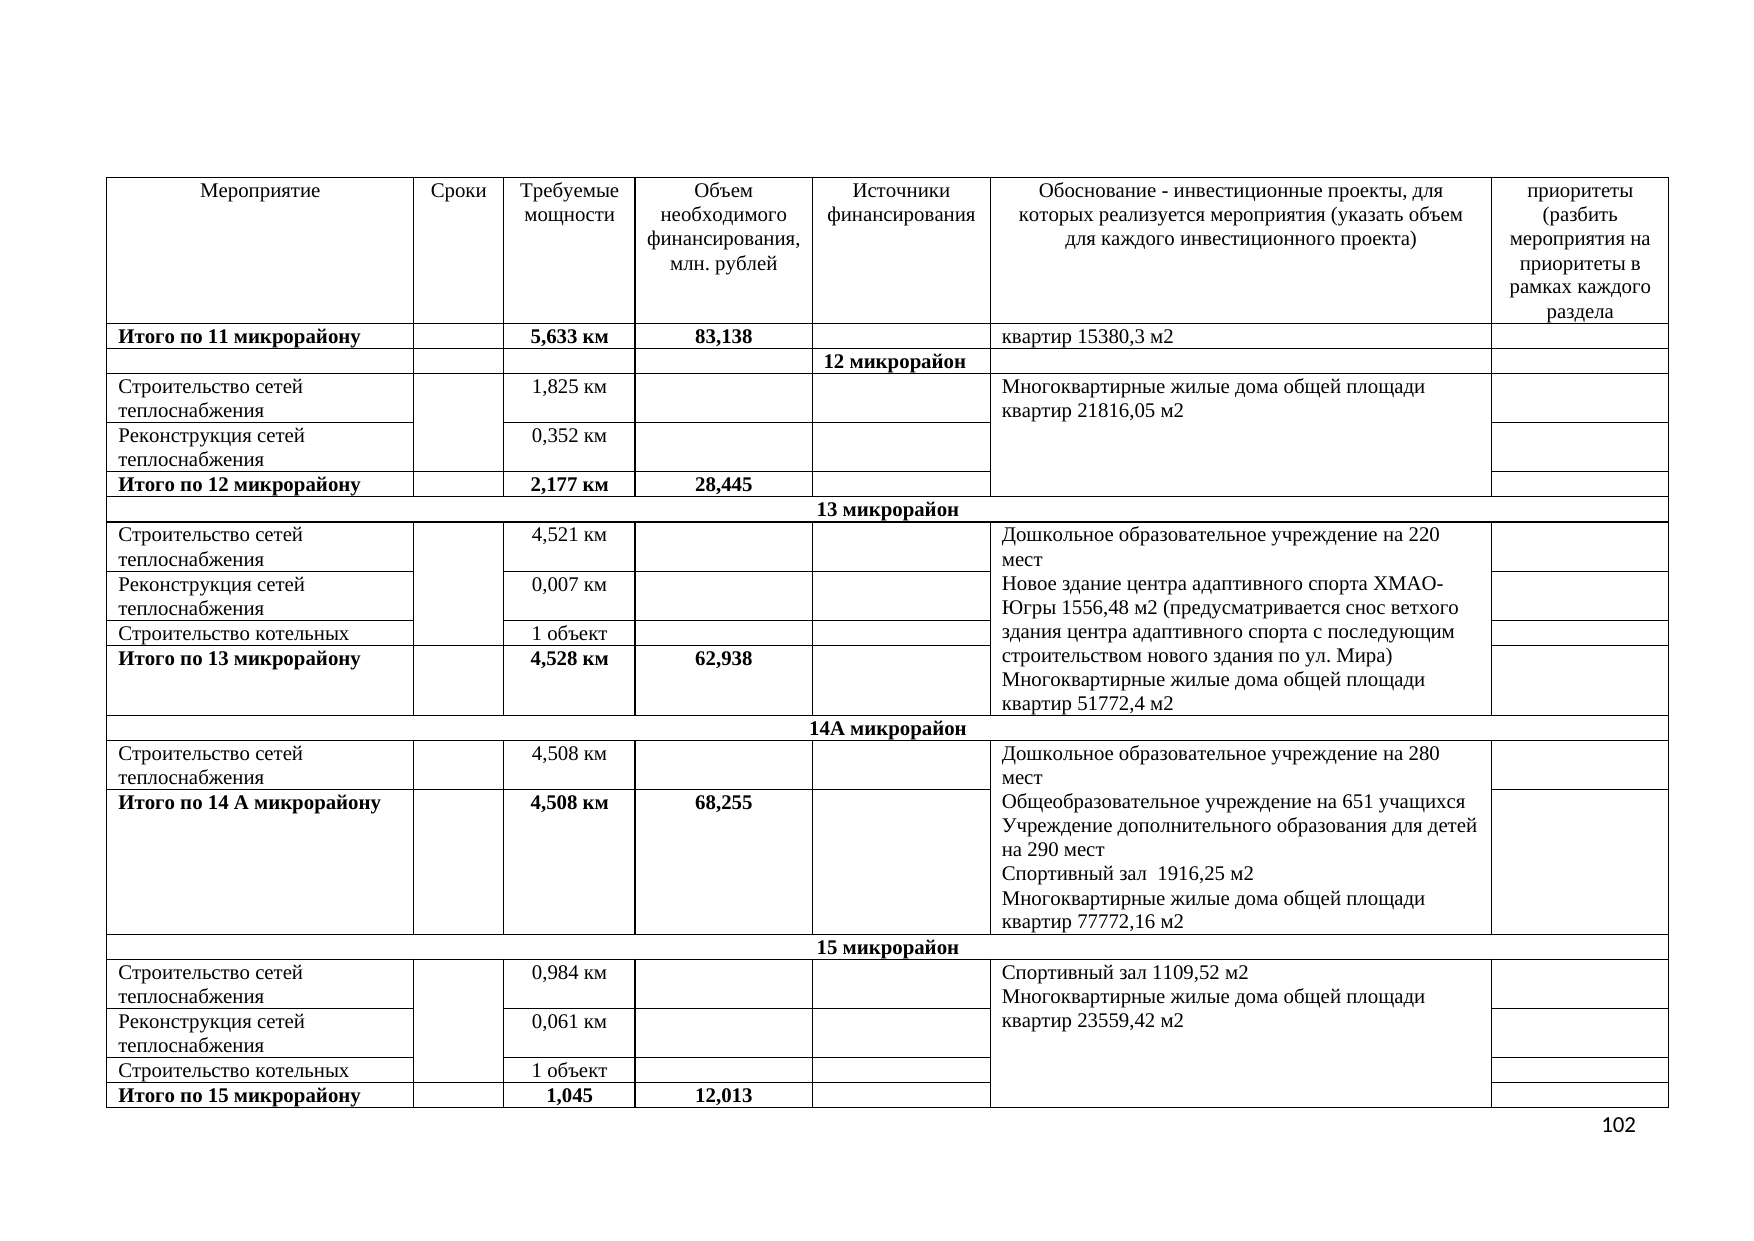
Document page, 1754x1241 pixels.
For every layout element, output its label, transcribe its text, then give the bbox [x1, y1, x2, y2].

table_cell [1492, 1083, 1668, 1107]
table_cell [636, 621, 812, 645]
table_header приоритеты (разбить мероприятия на приоритеты в рамках каждого раздела [1492, 178, 1668, 323]
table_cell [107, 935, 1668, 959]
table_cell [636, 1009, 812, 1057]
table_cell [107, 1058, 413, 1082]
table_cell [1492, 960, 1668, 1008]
table_header Мероприятие [107, 178, 413, 323]
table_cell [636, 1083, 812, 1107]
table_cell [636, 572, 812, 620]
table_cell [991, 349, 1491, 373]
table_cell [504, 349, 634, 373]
table_header Требуемые мощности [504, 178, 634, 323]
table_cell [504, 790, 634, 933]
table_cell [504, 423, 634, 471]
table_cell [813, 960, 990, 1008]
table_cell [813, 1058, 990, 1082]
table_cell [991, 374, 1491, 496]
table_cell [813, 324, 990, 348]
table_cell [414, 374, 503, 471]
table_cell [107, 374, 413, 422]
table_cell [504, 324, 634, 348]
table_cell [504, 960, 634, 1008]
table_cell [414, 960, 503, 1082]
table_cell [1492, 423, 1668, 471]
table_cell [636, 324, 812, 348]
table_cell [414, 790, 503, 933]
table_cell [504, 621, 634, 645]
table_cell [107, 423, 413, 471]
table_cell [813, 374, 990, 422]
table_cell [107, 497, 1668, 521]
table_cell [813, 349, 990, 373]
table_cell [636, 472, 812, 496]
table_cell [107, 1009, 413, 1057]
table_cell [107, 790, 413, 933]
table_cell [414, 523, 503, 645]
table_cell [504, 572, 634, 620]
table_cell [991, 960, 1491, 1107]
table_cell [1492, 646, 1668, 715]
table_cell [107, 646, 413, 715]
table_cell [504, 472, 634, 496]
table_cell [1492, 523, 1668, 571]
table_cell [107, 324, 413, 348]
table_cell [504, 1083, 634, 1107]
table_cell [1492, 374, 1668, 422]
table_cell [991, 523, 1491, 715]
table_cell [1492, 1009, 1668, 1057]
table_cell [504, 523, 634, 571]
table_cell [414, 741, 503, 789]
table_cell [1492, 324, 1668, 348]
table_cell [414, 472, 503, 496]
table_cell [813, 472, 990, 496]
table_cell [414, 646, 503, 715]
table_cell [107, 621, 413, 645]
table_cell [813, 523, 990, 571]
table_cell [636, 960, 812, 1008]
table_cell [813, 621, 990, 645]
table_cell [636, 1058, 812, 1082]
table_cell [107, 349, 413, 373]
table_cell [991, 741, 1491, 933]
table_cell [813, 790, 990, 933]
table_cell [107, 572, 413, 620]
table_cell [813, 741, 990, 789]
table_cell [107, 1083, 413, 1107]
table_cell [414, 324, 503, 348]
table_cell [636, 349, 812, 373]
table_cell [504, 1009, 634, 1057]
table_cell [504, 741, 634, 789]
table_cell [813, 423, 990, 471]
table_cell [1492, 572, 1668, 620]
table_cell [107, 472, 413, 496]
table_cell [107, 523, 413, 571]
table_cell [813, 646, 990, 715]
table_header Обоснование - инвестиционные проекты, для которых реализуется мероприятия (указать объем для каждого инвестиционного проекта) [991, 178, 1491, 323]
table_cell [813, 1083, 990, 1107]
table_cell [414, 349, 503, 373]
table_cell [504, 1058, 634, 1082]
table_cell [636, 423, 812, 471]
table_header Объем необходимого финансирования, млн. рублей [636, 178, 812, 323]
table_header Источники финансирования [813, 178, 990, 323]
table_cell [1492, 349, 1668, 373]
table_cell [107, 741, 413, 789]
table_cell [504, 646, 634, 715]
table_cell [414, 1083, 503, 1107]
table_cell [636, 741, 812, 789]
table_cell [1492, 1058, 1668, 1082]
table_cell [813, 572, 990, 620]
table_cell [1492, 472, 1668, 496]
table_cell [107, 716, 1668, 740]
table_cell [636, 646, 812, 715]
table_header Сроки [414, 178, 503, 323]
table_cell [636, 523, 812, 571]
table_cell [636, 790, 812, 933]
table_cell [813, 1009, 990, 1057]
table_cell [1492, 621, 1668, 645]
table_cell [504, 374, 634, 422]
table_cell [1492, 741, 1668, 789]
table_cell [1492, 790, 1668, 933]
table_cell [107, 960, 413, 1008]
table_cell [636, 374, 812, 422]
